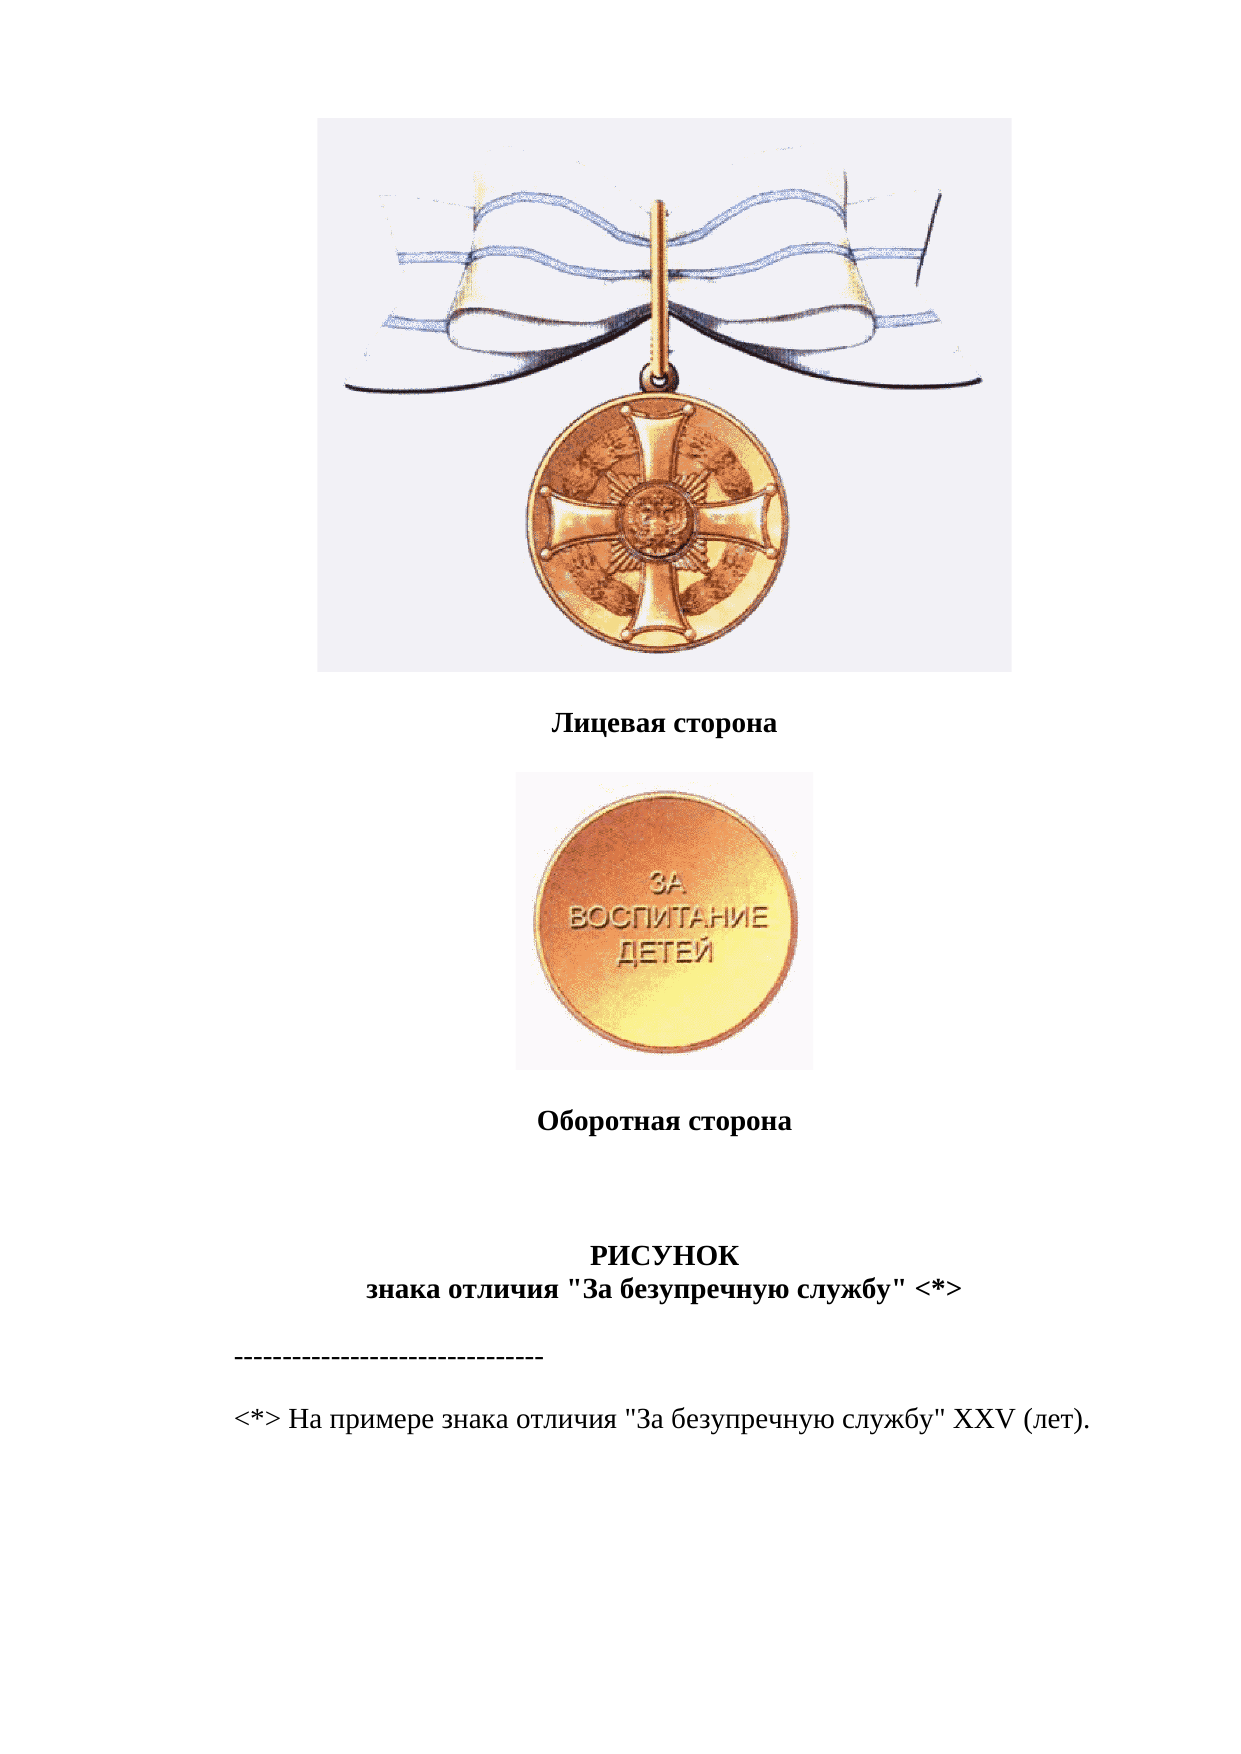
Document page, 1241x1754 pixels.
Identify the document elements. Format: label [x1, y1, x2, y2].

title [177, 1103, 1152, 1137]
picture [515, 772, 814, 1070]
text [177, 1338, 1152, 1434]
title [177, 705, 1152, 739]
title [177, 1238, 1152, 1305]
picture [317, 118, 1012, 672]
